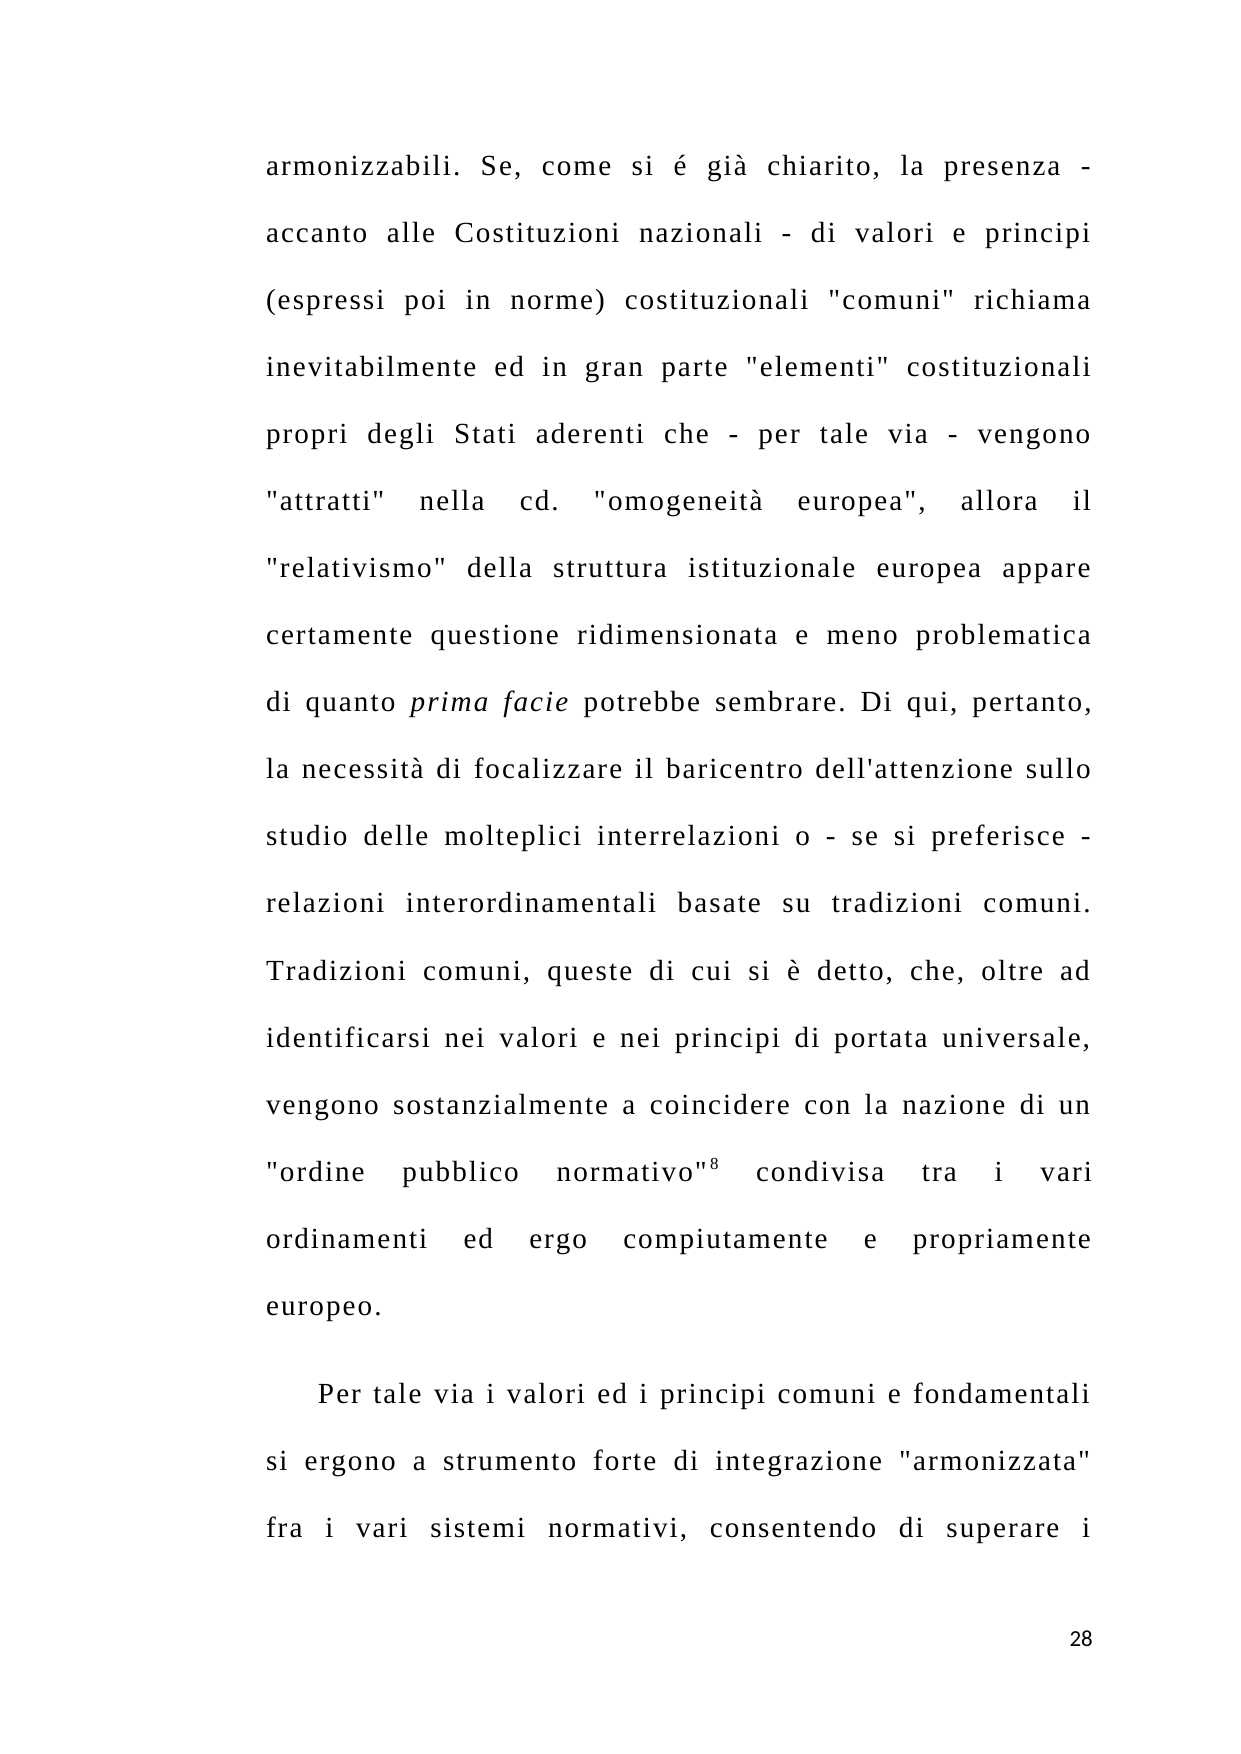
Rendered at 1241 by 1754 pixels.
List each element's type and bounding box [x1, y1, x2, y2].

text [266, 1376, 1092, 1544]
text [266, 148, 1092, 1322]
